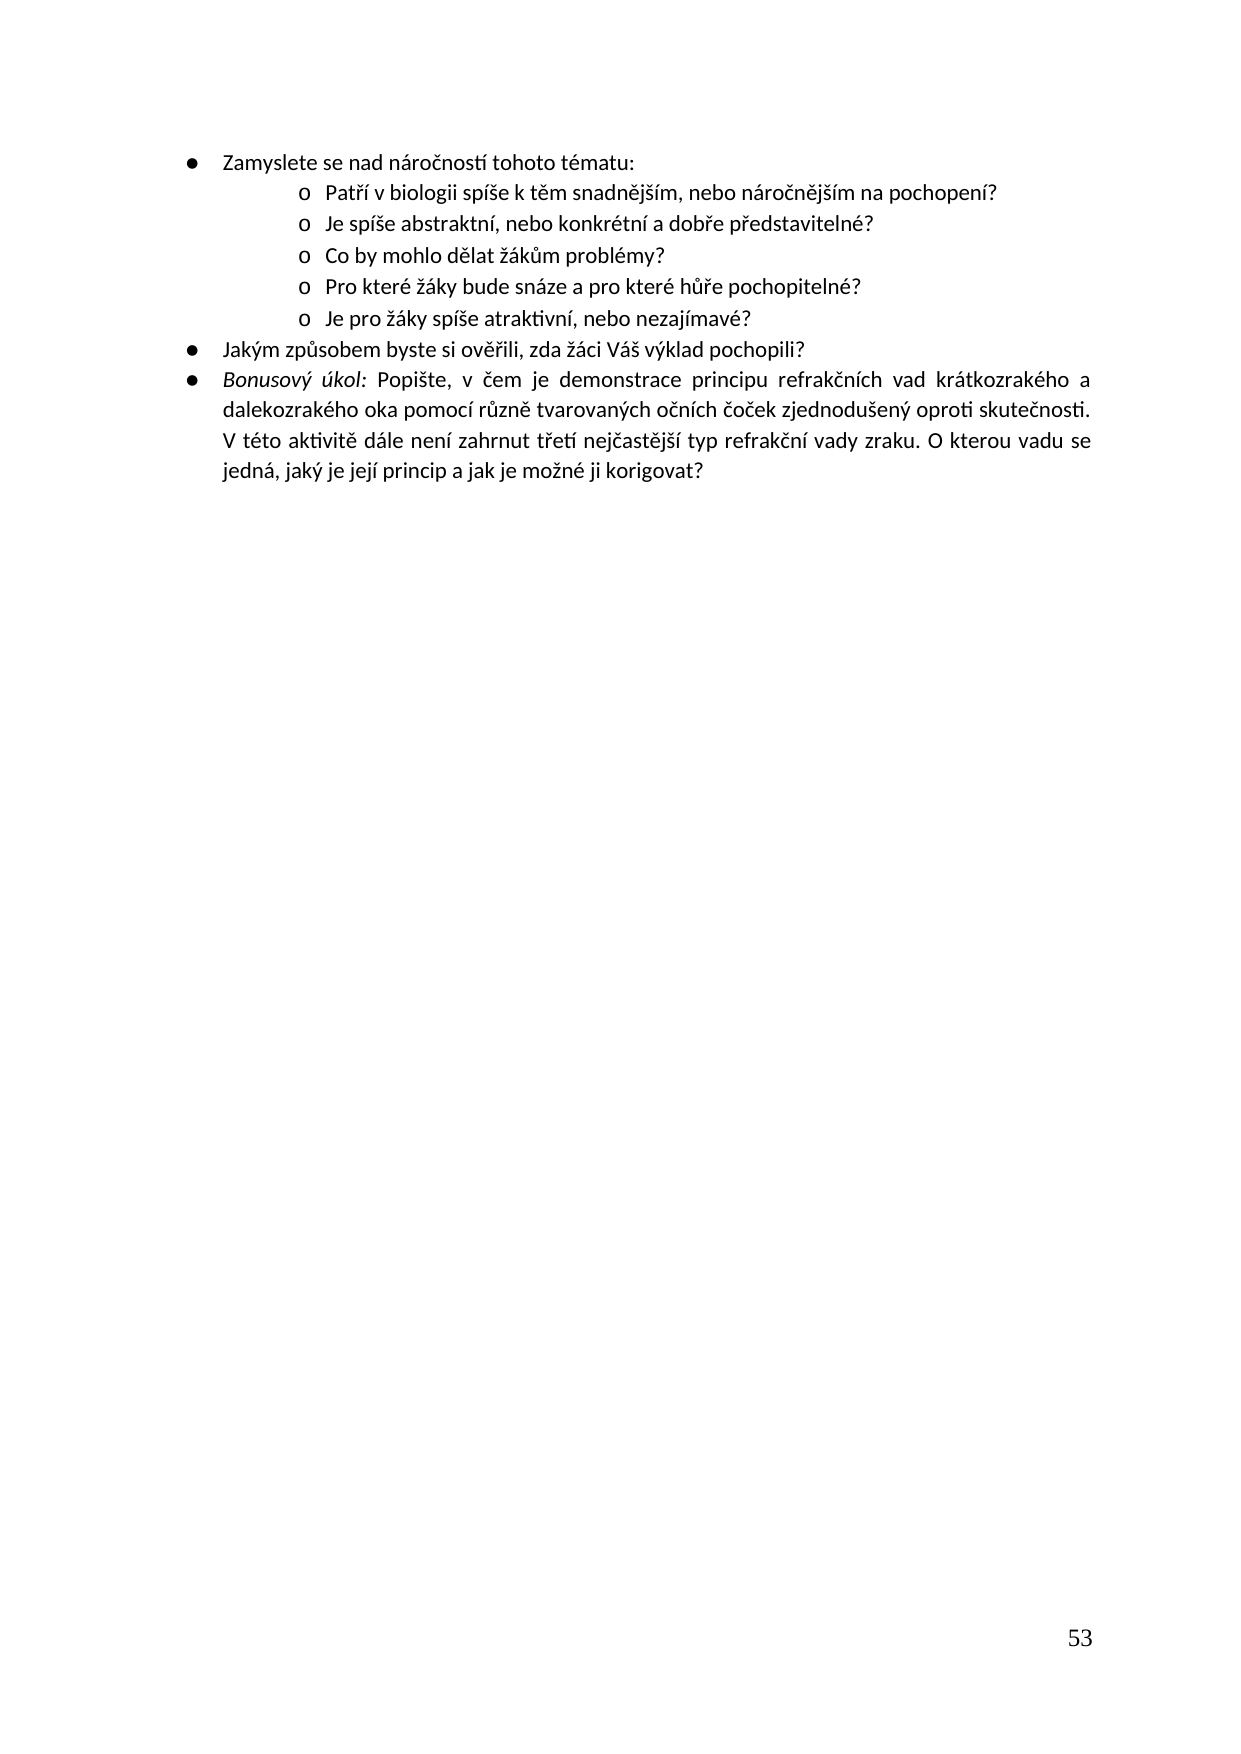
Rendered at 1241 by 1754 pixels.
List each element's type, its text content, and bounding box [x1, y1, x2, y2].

text o Pro které žáky bude snáze a pro které hůře pochopitelné? [298, 272, 1093, 301]
text o Patří v biologii spíše k těm snadnějším, nebo náročnějším na pochopení? [298, 178, 1093, 207]
list Zamyslete se nad náročností tohoto tématu: [185, 148, 1093, 176]
list Bonusový úkol: Popište, v čem je demonstrace principu refrakčních vad krátkozrakého a dalekozrakého oka pomocí různě tvarovaných očních čoček zjednodušený oproti skutečnosti. V této aktivitě dále není zahrnut třetí nejčastější typ refrakční vady zraku. O kterou vadu se jedná, jaký je její princip a jak je možné ji korigovat? [185, 365, 1093, 484]
text o Je spíše abstraktní, nebo konkrétní a dobře představitelné? [298, 209, 1093, 238]
list Jakým způsobem byste si ověřili, zda žáci Váš výklad pochopili? [185, 335, 1093, 363]
text o Co by mohlo dělat žákům problémy? [298, 241, 1093, 270]
text o Je pro žáky spíše atraktivní, nebo nezajímavé? [298, 304, 1093, 333]
